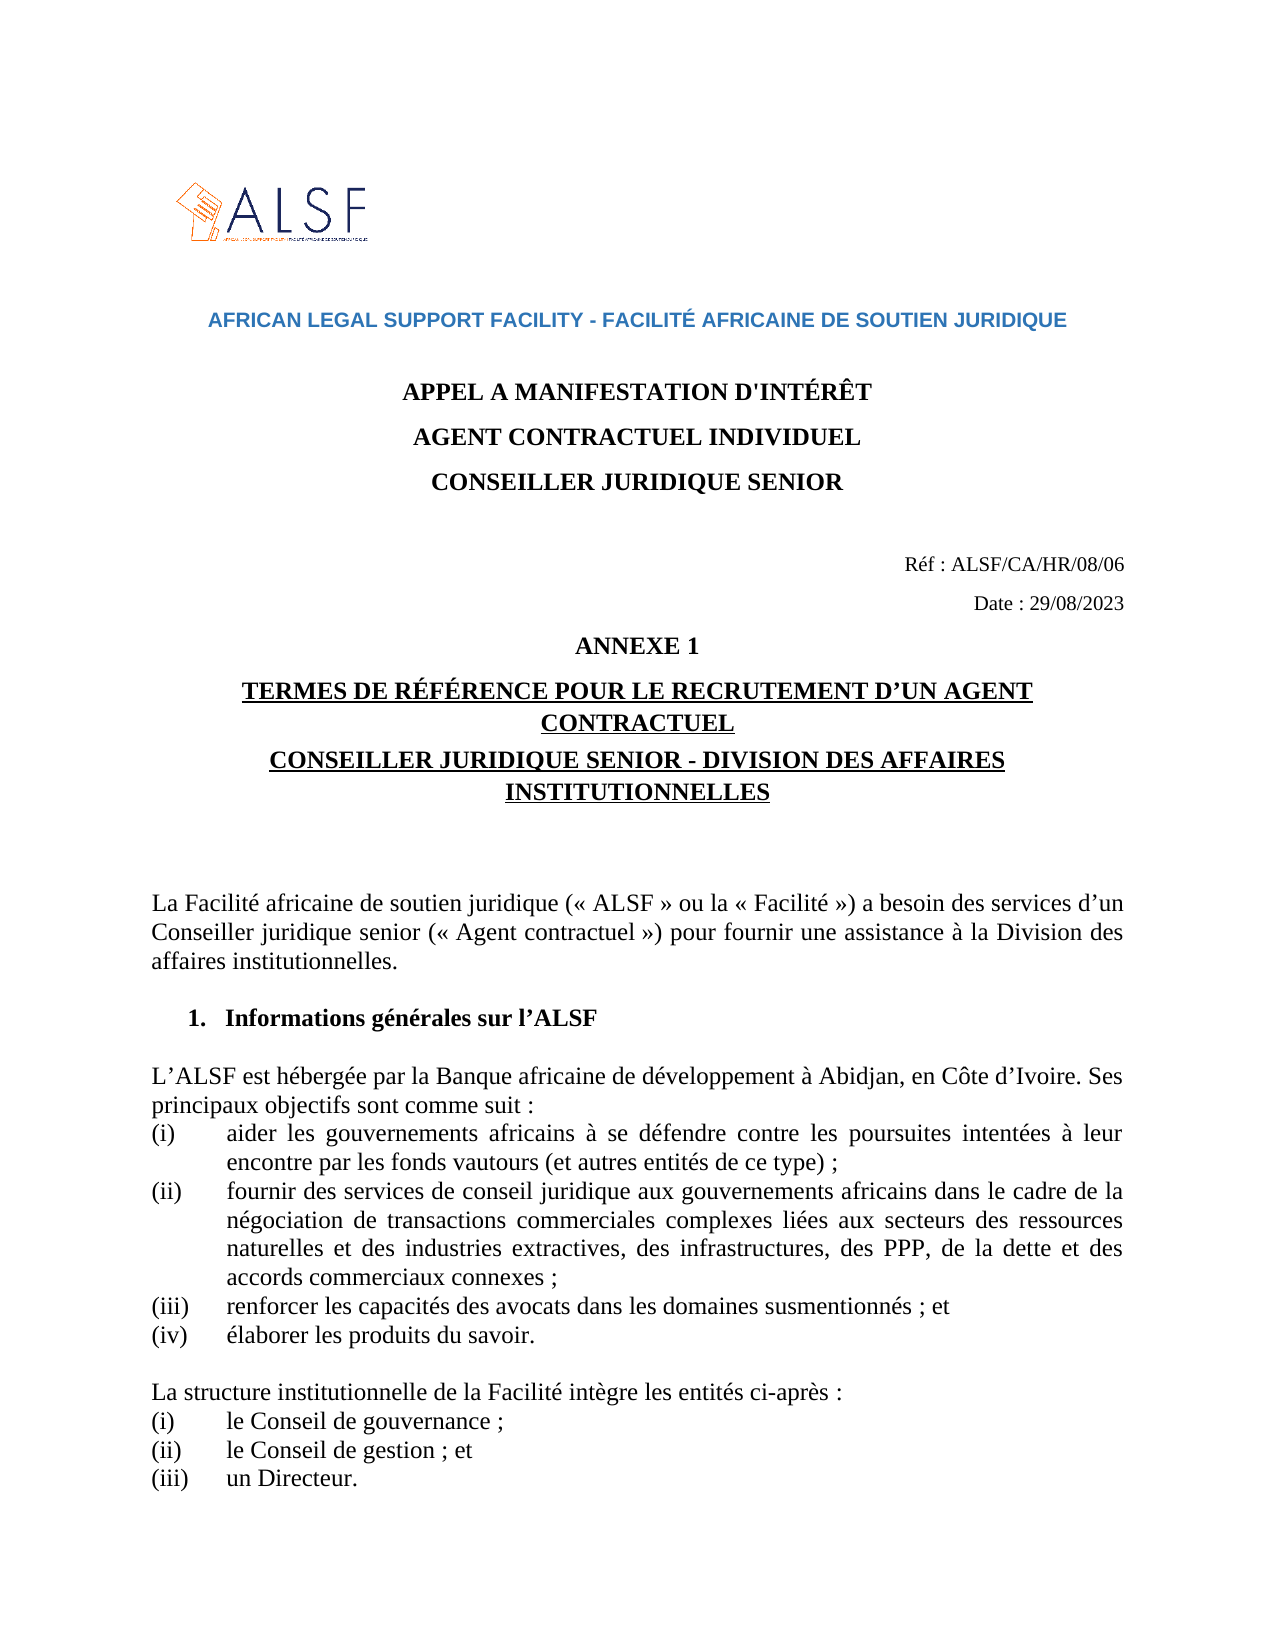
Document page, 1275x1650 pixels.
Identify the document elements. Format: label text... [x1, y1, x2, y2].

text La structure institutionnelle de la Facilité intègre les entités ci-après : [151, 1377, 1124, 1406]
picture [150, 147, 388, 282]
text Date : 29/08/2023 [150, 591, 1124, 615]
text L’ALSF est hébergée par la Banque africaine de développement à Abidjan, en Côte d’Ivoire. Ses principaux objectifs sont comme suit : [151, 1061, 1123, 1118]
list fournir des services de conseil juridique aux gouvernements africains dans le cadre de la négociation de transactions commerciales complexes liées aux secteurs des ressources naturelles et des industries extractives, des infrastructures, des PPP, de la dette et des accords commerciaux connexes ; [151, 1176, 1123, 1291]
text TERMES DE RÉFÉRENCE POUR LE RECRUTEMENT D’UN AGENT CONTRACTUEL [150, 676, 1124, 737]
text AFRICAN LEGAL SUPPORT FACILITY - FACILITÉ AFRICAINE DE SOUTIEN JURIDIQUE [150, 308, 1125, 332]
text CONSEILLER JURIDIQUE SENIOR - DIVISION DES AFFAIRES INSTITUTIONNELLES [150, 745, 1124, 805]
text APPEL A MANIFESTATION D'INTÉRÊT [150, 377, 1124, 405]
list le Conseil de gestion ; et [151, 1435, 1124, 1463]
text CONSEILLER JURIDIQUE SENIOR [150, 467, 1124, 495]
list renforcer les capacités des avocats dans les domaines susmentionnés ; et [151, 1291, 1123, 1320]
list Informations générales sur l’ALSF [187, 1003, 1125, 1032]
text AGENT CONTRACTUEL INDIVIDUEL [150, 422, 1124, 450]
list un Directeur. [151, 1463, 1124, 1492]
text ANNEXE 1 [150, 631, 1124, 660]
list le Conseil de gouvernance ; [151, 1406, 1124, 1435]
list aider les gouvernements africains à se défendre contre les poursuites intentées à leur encontre par les fonds vautours (et autres entités de ce type) ; [151, 1118, 1123, 1176]
list élaborer les produits du savoir. [151, 1320, 1123, 1348]
text Réf : ALSF/CA/HR/08/06 [150, 551, 1124, 576]
text La Facilité africaine de soutien juridique (« ALSF » ou la « Facilité ») a besoin des services d’un Conseiller juridique senior (« Agent contractuel ») pour fournir une assistance à la Division des affaires institutionnelles. [151, 888, 1124, 975]
